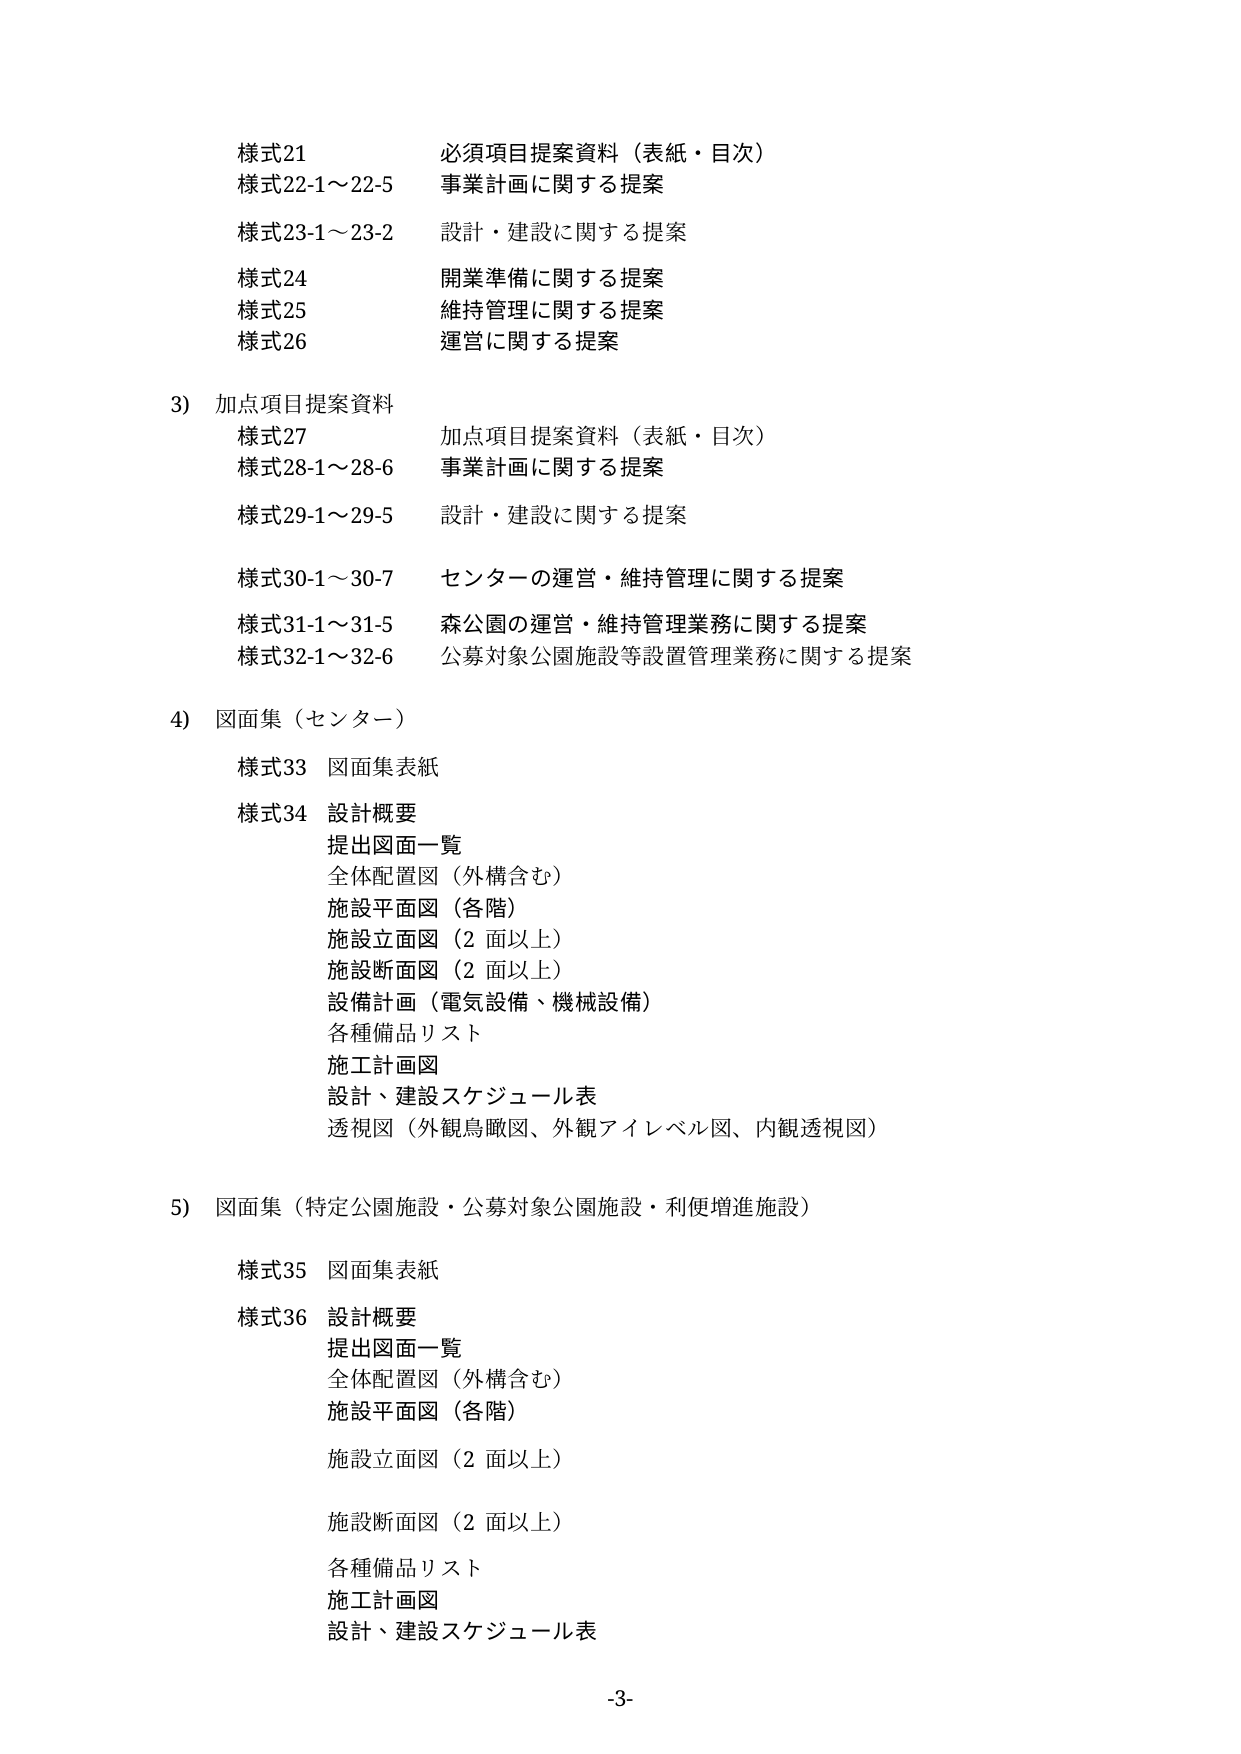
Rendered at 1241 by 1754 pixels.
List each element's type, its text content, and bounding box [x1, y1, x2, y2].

text 施設立面図（2面以上） [125, 923, 1115, 954]
text 設計、建設スケジュール表 [125, 1615, 1115, 1647]
text 提出図面一覧 [125, 1332, 1115, 1363]
text 設計、建設スケジュール表 [125, 1080, 1115, 1112]
text 施設断面図（2面以上） [125, 954, 1115, 986]
text 全体配置図（外構含む） [125, 1363, 1115, 1395]
text 施設断面図（2面以上） [125, 1489, 1115, 1552]
text 施設平面図（各階） [125, 892, 1115, 923]
list 図面集（特定公園施設・公募対象公園施設・利便増進施設） [149, 1175, 1115, 1238]
text 様式29-1～29-5 設計・建設に関する提案 [125, 483, 1115, 546]
text 様式24 開業準備に関する提案 [125, 262, 1115, 294]
text 施設平面図（各階） [125, 1395, 1115, 1426]
text 全体配置図（外構含む） [125, 860, 1115, 892]
text 施設立面図（2面以上） [125, 1426, 1115, 1489]
text 様式34 設計概要 [125, 797, 1115, 829]
text 様式22-1～22-5 事業計画に関する提案 [125, 168, 1115, 199]
text 様式36 設計概要 [125, 1301, 1115, 1332]
text 施工計画図 [125, 1049, 1115, 1080]
text 様式35 図面集表紙 [125, 1238, 1115, 1301]
text 様式31-1～31-5 森公園の運営・維持管理業務に関する提案 [125, 608, 1115, 640]
text 様式33 図面集表紙 [125, 734, 1115, 797]
text 様式27 加点項目提案資料（表紙・目次） [125, 420, 1115, 451]
text 様式21 必須項目提案資料（表紙・目次） [125, 137, 1115, 168]
text 提出図面一覧 [125, 829, 1115, 860]
text 様式25 維持管理に関する提案 [125, 294, 1115, 325]
text 様式30-1～30-7 センターの運営・維持管理に関する提案 [125, 546, 1115, 608]
text 様式32-1～32-6 公募対象公園施設等設置管理業務に関する提案 [125, 640, 1115, 671]
text 設備計画（電気設備、機械設備） [125, 986, 1115, 1017]
text 透視図（外観鳥瞰図、外観アイレベル図、内観透視図） [125, 1112, 1115, 1143]
text 様式26 運営に関する提案 [125, 325, 1115, 357]
text 施工計画図 [125, 1584, 1115, 1615]
list 加点項目提案資料 [149, 388, 1115, 420]
text 各種備品リスト [125, 1017, 1115, 1049]
list 図面集（センター） [149, 703, 1115, 734]
text 各種備品リスト [125, 1552, 1115, 1584]
text 様式23-1～23-2 設計・建設に関する提案 [125, 199, 1115, 262]
text 様式28-1～28-6 事業計画に関する提案 [125, 451, 1115, 483]
